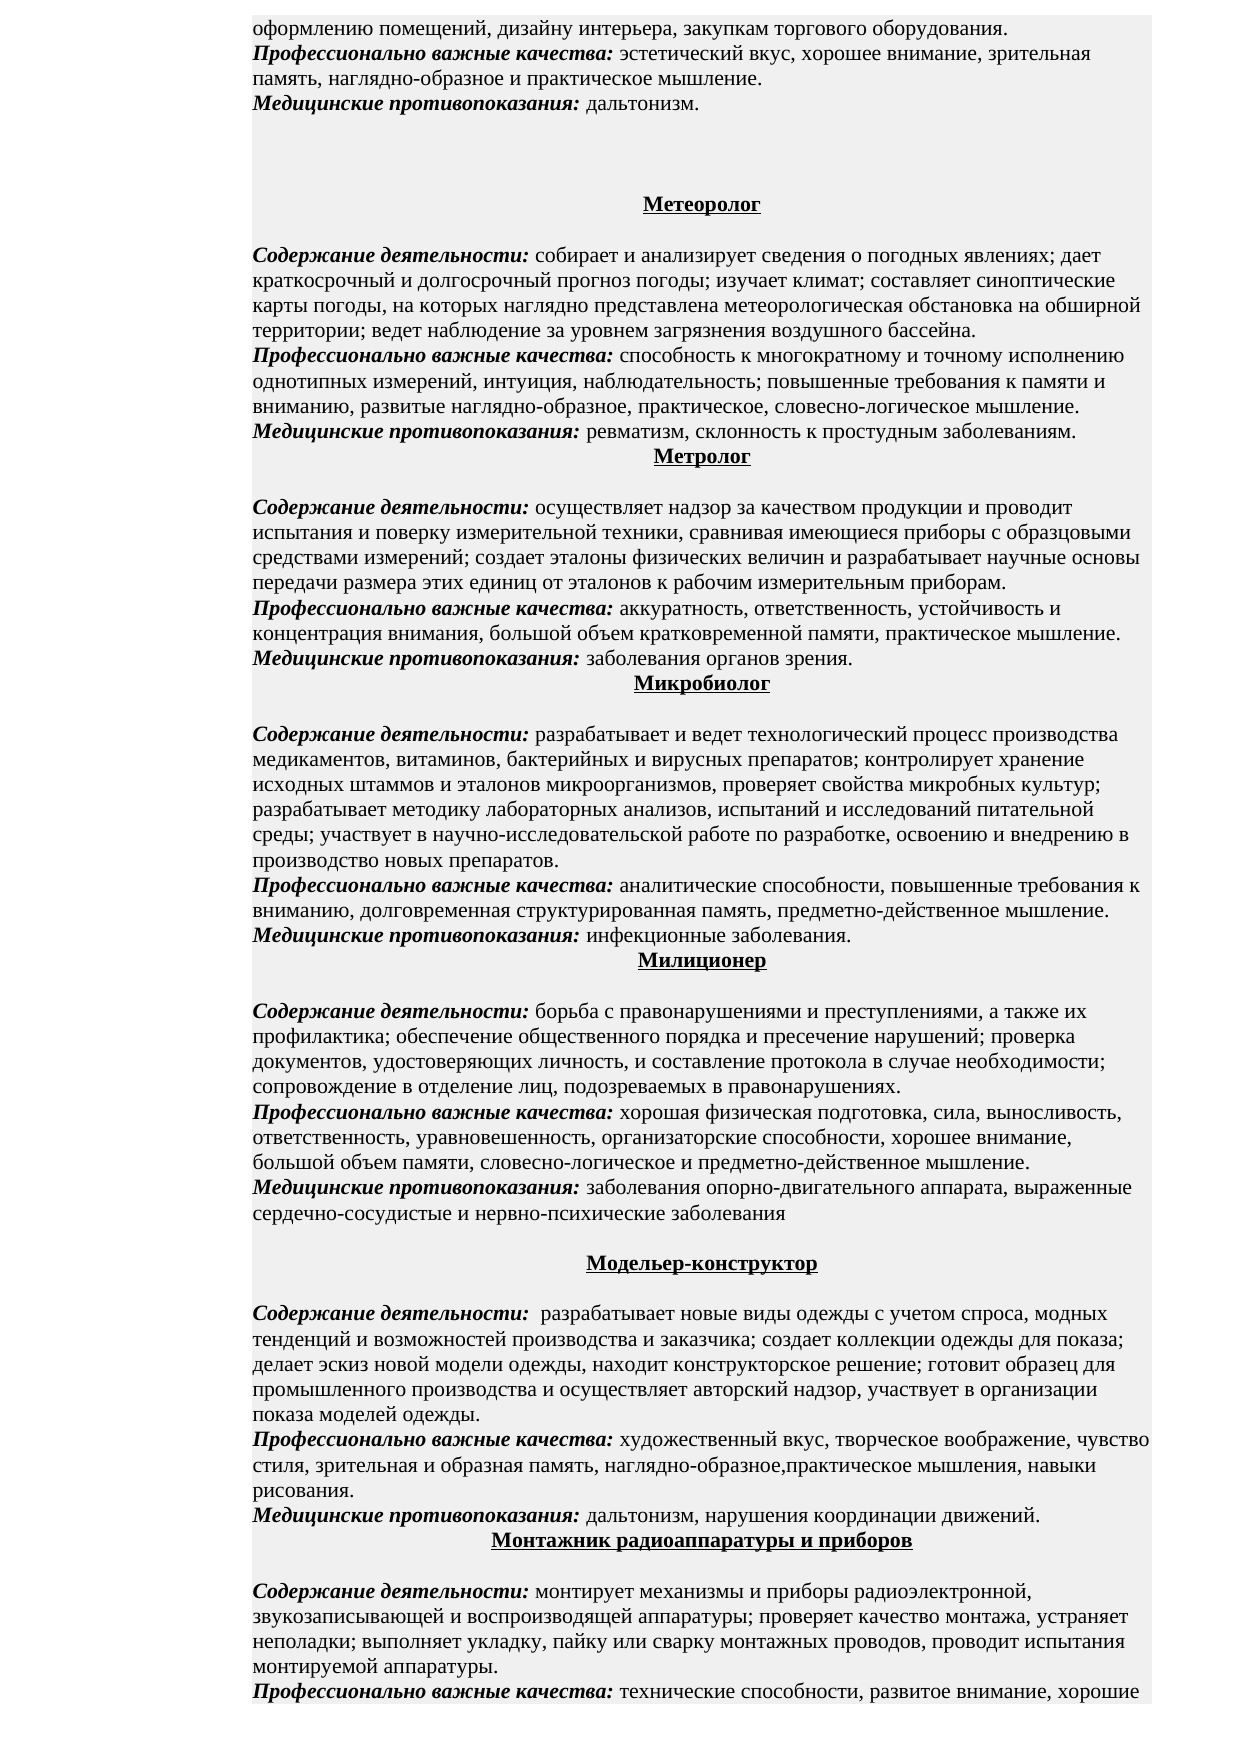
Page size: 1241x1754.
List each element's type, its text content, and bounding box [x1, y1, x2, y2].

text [252, 1552, 1152, 1704]
text Содержание деятельности: осуществляет надзор за качеством продукции и проводит испытания и поверку измерительной техники, сравнивая имеющиеся приборы с образцовыми средствами измерений; создает эталоны физических величин и разрабатывает научные основы передачи размера этих единиц от эталонов к рабочим измерительным приборам. Профессионально важные качества: аккуратность, ответственность, устойчивость и концентрация внимания, большой объем кратковременной памяти, практическое мышление. Медицинские противопоказания: заболевания органов зрения. [252, 468, 1152, 670]
text Модельер-конструктор [252, 1250, 1152, 1275]
text Содержание деятельности: разрабатывает новые виды одежды с учетом спроса, модных тенденций и возможностей производства и заказчика; создает коллекции одежды для показа; делает эскиз новой модели одежды, находит конструкторское решение; готовит образец для промышленного производства и осуществляет авторский надзор, участвует в организации показа моделей одежды. Профессионально важные качества: художественный вкус, творческое воображение, чувство стиля, зрительная и образная память, наглядно-образное,практическое мышления, навыки рисования. Медицинские противопоказания: дальтонизм, нарушения координации движений. [252, 1275, 1152, 1527]
text Метролог [252, 443, 1152, 468]
text Милиционер [252, 947, 1152, 973]
text Микробиолог [252, 670, 1152, 695]
text Метеоролог [252, 191, 1152, 216]
text Монтажник радиоаппаратуры и приборов [252, 1527, 1152, 1552]
text Содержание деятельности: борьба с правонарушениями и преступлениями, а также их профилактика; обеспечение общественного порядка и пресечение нарушений; проверка документов, удостоверяющих личность, и составление протокола в случае необходимости; сопровождение в отделение лиц, подозреваемых в правонарушениях. Профессионально важные качества: хорошая физическая подготовка, сила, выносливость, ответственность, уравновешенность, организаторские способности, хорошее внимание, большой объем памяти, словесно-логическое и предметно-действенное мышление. Медицинские противопоказания: заболевания опорно-двигательного аппарата, выраженные сердечно-сосудистые и нервно-психические заболевания [252, 973, 1152, 1225]
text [252, 15, 1152, 116]
text Содержание деятельности: разрабатывает и ведет технологический процесс производства медикаментов, витаминов, бактерийных и вирусных препаратов; контролирует хранение исходных штаммов и эталонов микроорганизмов, проверяет свойства микробных культур; разрабатывает методику лабораторных анализов, испытаний и исследований питательной среды; участвует в научно-исследовательской работе по разработке, освоению и внедрению в производство новых препаратов. Профессионально важные качества: аналитические способности, повышенные требования к вниманию, долговременная структурированная память, предметно-действенное мышление. Медицинские противопоказания: инфекционные заболевания. [252, 695, 1152, 947]
text Содержание деятельности: собирает и анализирует сведения о погодных явлениях; дает краткосрочный и долгосрочный прогноз погоды; изучает климат; составляет синоптические карты погоды, на которых наглядно представлена метеорологическая обстановка на обширной территории; ведет наблюдение за уровнем загрязнения воздушного бассейна. Профессионально важные качества: способность к многократному и точному исполнению однотипных измерений, интуиция, наблюдательность; повышенные требования к памяти и вниманию, развитые наглядно-образное, практическое, словесно-логическое мышление. Медицинские противопоказания: ревматизм, склонность к простудным заболеваниям. [252, 216, 1152, 443]
